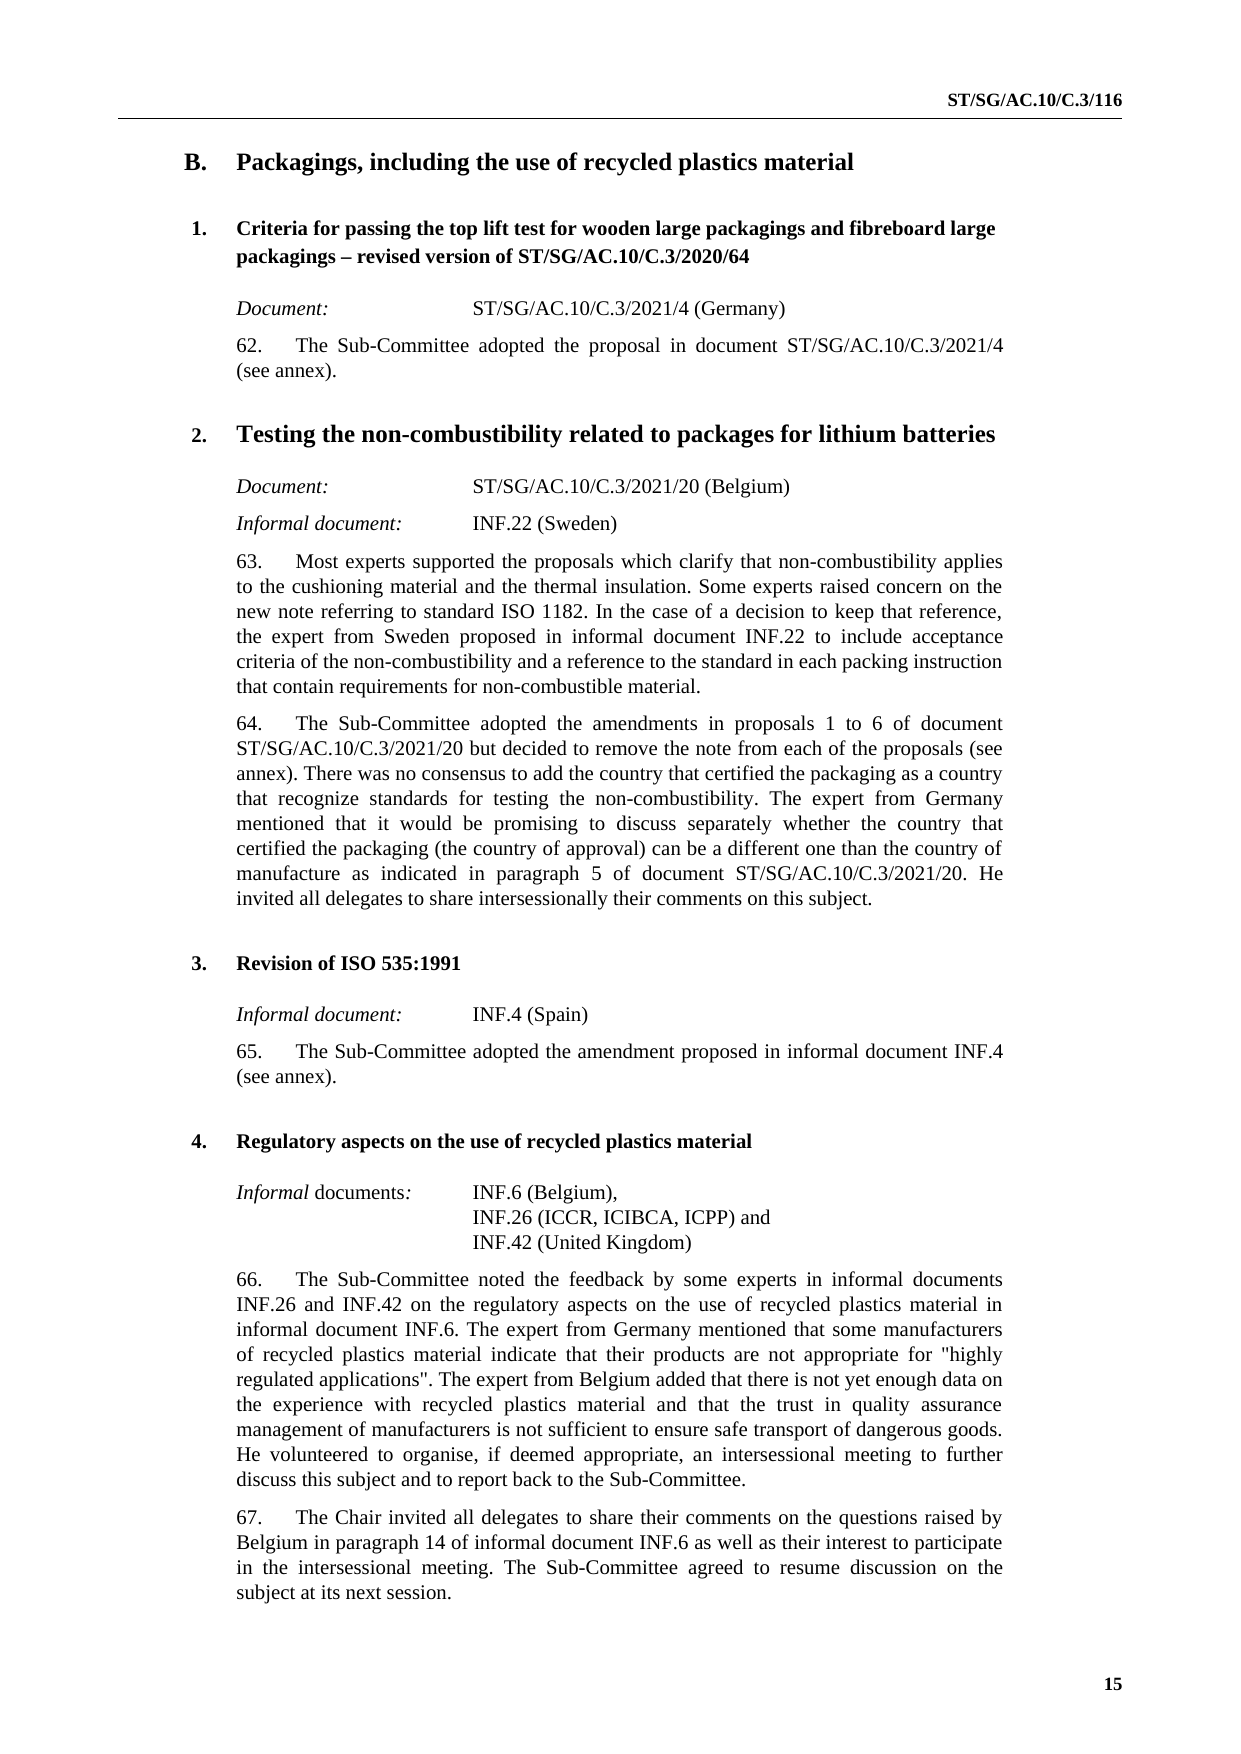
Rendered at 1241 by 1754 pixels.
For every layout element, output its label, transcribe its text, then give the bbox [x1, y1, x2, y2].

text 1. Criteria for passing the top lift test for wooden large packagings and fibreboard large packagings – revised version of ST/SG/AC.10/C.3/2020/64 [118, 213, 1004, 269]
text 66. The Sub-Committee noted the feedback by some experts in informal documents INF.26 and INF.42 on the regulatory aspects on the use of recycled plastics material in informal document INF.6. The expert from Germany mentioned that some manufacturers of recycled plastics material indicate that their products are not appropriate for "highly regulated applications". The expert from Belgium added that there is not yet enough data on the experience with recycled plastics material and that the trust in quality assurance management of manufacturers is not sufficient to ensure safe transport of dangerous goods. He volunteered to organise, if deemed appropriate, an intersessional meeting to further discuss this subject and to report back to the Sub-Committee. [236, 1266, 1004, 1491]
text 3. Revision of ISO 535:1991 [118, 948, 1004, 976]
text 4. Regulatory aspects on the use of recycled plastics material [118, 1126, 1004, 1154]
text 62. The Sub-Committee adopted the proposal in document ST/SG/AC.10/C.3/2021/4 (see annex). [236, 332, 1004, 382]
text B. Packagings, including the use of recycled plastics material [118, 148, 1004, 176]
text 67. The Chair invited all delegates to share their comments on the questions raised by Belgium in paragraph 14 of informal document INF.6 as well as their interest to participate in the intersessional meeting. The Sub-Committee agreed to resume discussion on the subject at its next session. [236, 1504, 1004, 1604]
text Informal documents: INF.6 (Belgium), INF.26 (ICCR, ICIBCA, ICPP) and INF.42 (United Kingdom) [236, 1179, 1122, 1254]
text 2. Testing the non-combustibility related to packages for lithium batteries [118, 419, 1004, 448]
text 63. Most experts supported the proposals which clarify that non-combustibility applies to the cushioning material and the thermal insulation. Some experts raised concern on the new note referring to standard ISO 1182. In the case of a decision to keep that reference, the expert from Sweden proposed in informal document INF.22 to include acceptance criteria of the non-combustibility and a reference to the standard in each packing instruction that contain requirements for non-combustible material. [236, 548, 1004, 698]
text Informal document: INF.4 (Spain) [236, 1001, 1122, 1026]
text Informal document: INF.22 (Sweden) [236, 510, 1122, 535]
text Document: ST/SG/AC.10/C.3/2021/4 (Germany) [236, 294, 1122, 319]
text Document: ST/SG/AC.10/C.3/2021/20 (Belgium) [236, 473, 1122, 498]
text 64. The Sub-Committee adopted the amendments in proposals 1 to 6 of document ST/SG/AC.10/C.3/2021/20 but decided to remove the note from each of the proposals (see annex). There was no consensus to add the country that certified the packaging as a country that recognize standards for testing the non-combustibility. The expert from Germany mentioned that it would be promising to discuss separately whether the country that certified the packaging (the country of approval) can be a different one than the country of manufacture as indicated in paragraph 5 of document ST/SG/AC.10/C.3/2021/20. He invited all delegates to share intersessionally their comments on this subject. [236, 710, 1004, 910]
text 65. The Sub-Committee adopted the amendment proposed in informal document INF.4 (see annex). [236, 1038, 1004, 1088]
